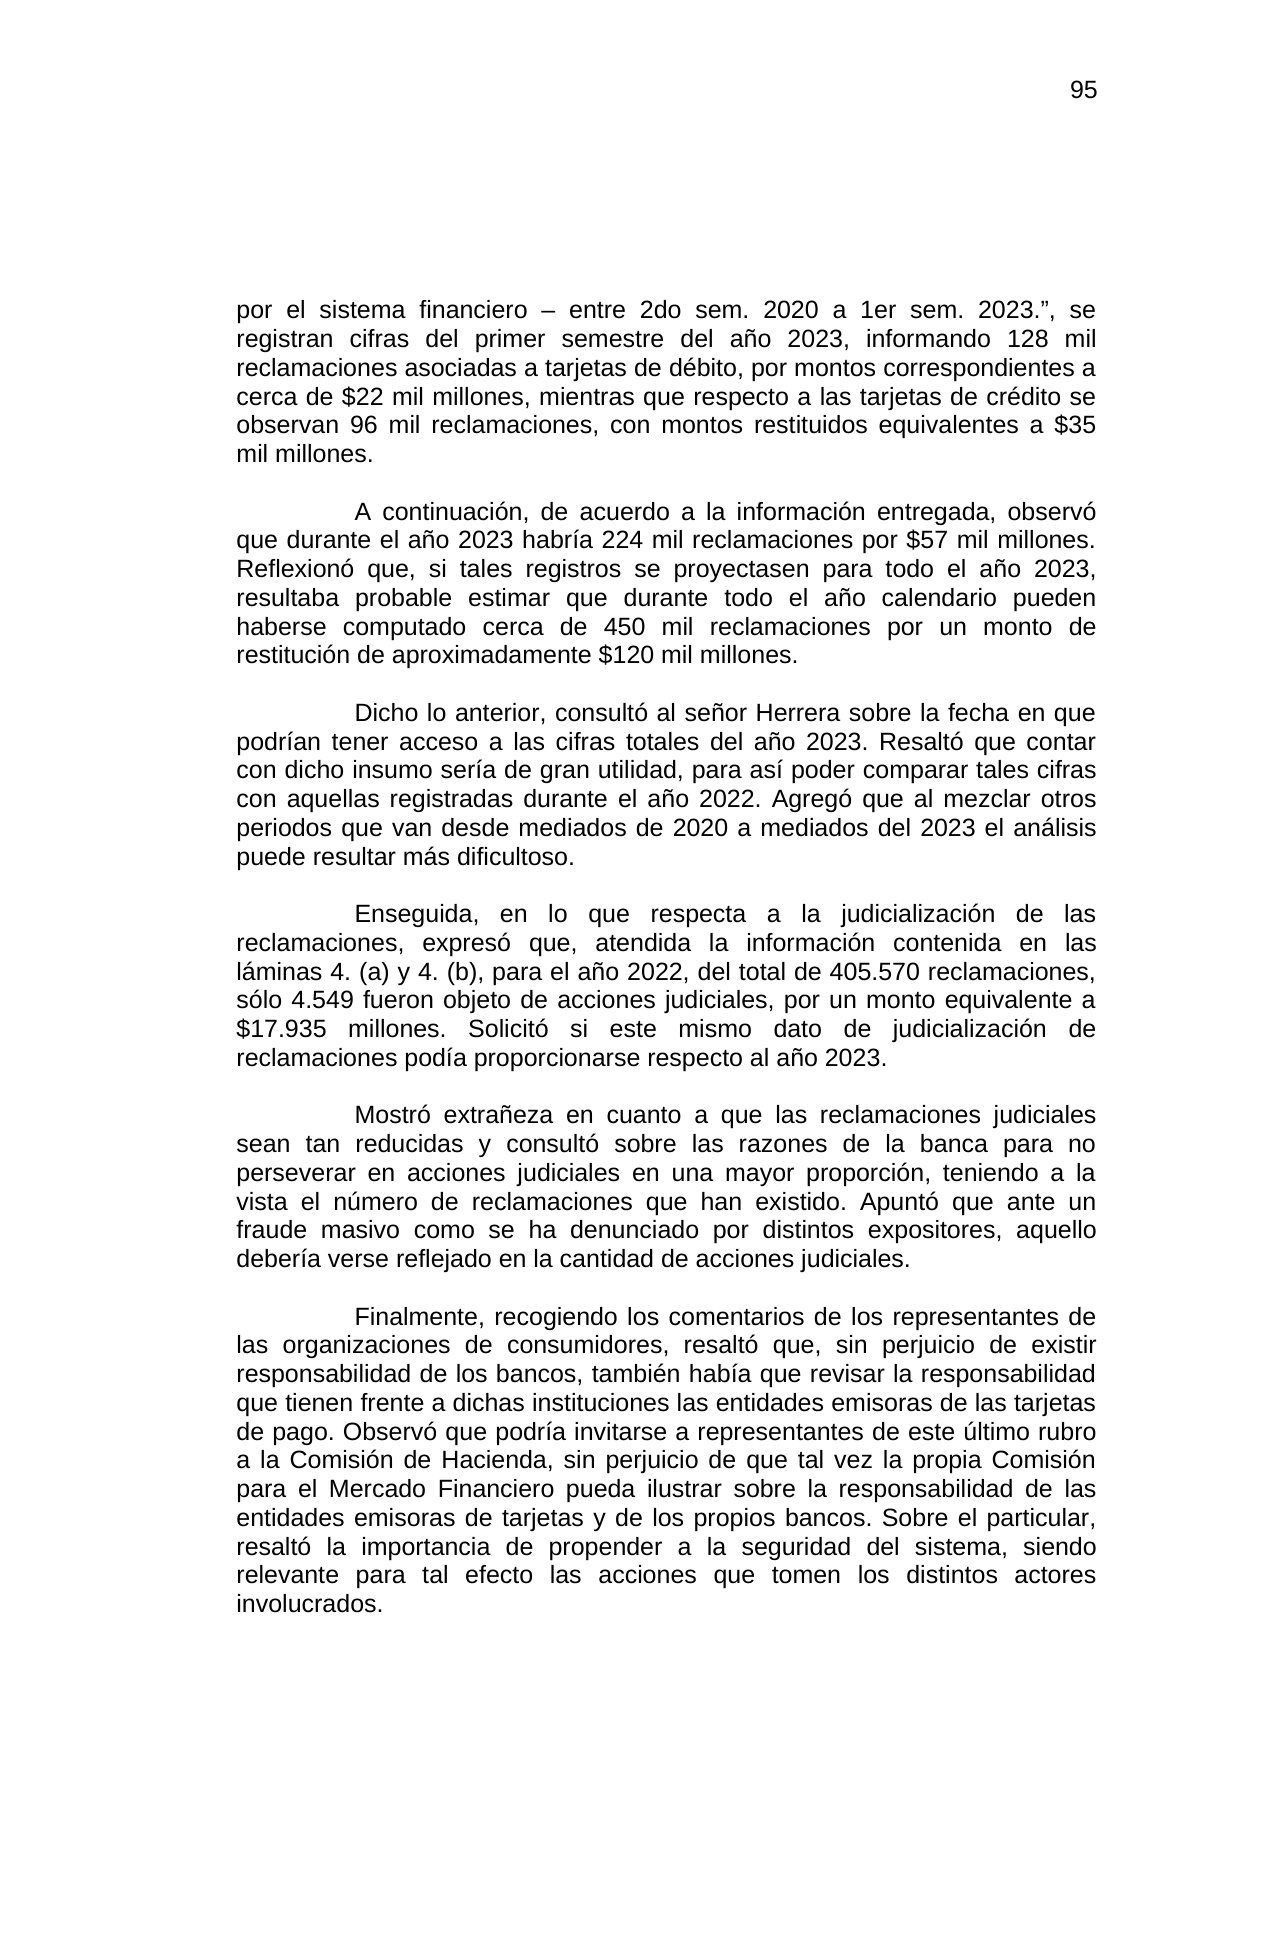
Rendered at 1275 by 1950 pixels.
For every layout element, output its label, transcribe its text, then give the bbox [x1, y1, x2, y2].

text Enseguida, en lo que respecta a la judicialización de las reclamaciones, expresó que, atendida la información contenida en las láminas 4. (a) y 4. (b), para el año 2022, del total de 405.570 reclamaciones, sólo 4.549 fueron objeto de acciones judiciales, por un monto equivalente a $17.935 millones. Solicitó si este mismo dato de judicialización de reclamaciones podía proporcionarse respecto al año 2023. [236, 899, 1098, 1072]
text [236, 295, 1098, 468]
text Mostró extrañeza en cuanto a que las reclamaciones judiciales sean tan reducidas y consultó sobre las razones de la banca para no perseverar en acciones judiciales en una mayor proporción, teniendo a la vista el número de reclamaciones que han existido. Apuntó que ante un fraude masivo como se ha denunciado por distintos expositores, aquello debería verse reflejado en la cantidad de acciones judiciales. [236, 1100, 1098, 1273]
text Dicho lo anterior, consultó al señor Herrera sobre la fecha en que podrían tener acceso a las cifras totales del año 2023. Resaltó que contar con dicho insumo sería de gran utilidad, para así poder comparar tales cifras con aquellas registradas durante el año 2022. Agregó que al mezclar otros periodos que van desde mediados de 2020 a mediados del 2023 el análisis puede resultar más dificultoso. [236, 698, 1098, 870]
text A continuación, de acuerdo a la información entregada, observó que durante el año 2023 habría 224 mil reclamaciones por $57 mil millones. Reflexionó que, si tales registros se proyectasen para todo el año 2023, resultaba probable estimar que durante todo el año calendario pueden haberse computado cerca de 450 mil reclamaciones por un monto de restitución de aproximadamente $120 mil millones. [236, 497, 1098, 669]
text Finalmente, recogiendo los comentarios de los representantes de las organizaciones de consumidores, resaltó que, sin perjuicio de existir responsabilidad de los bancos, también había que revisar la responsabilidad que tienen frente a dichas instituciones las entidades emisoras de las tarjetas de pago. Observó que podría invitarse a representantes de este último rubro a la Comisión de Hacienda, sin perjuicio de que tal vez la propia Comisión para el Mercado Financiero pueda ilustrar sobre la responsabilidad de las entidades emisoras de tarjetas y de los propios bancos. Sobre el particular, resaltó la importancia de propender a la seguridad del sistema, siendo relevante para tal efecto las acciones que tomen los distintos actores involucrados. [236, 1302, 1098, 1618]
